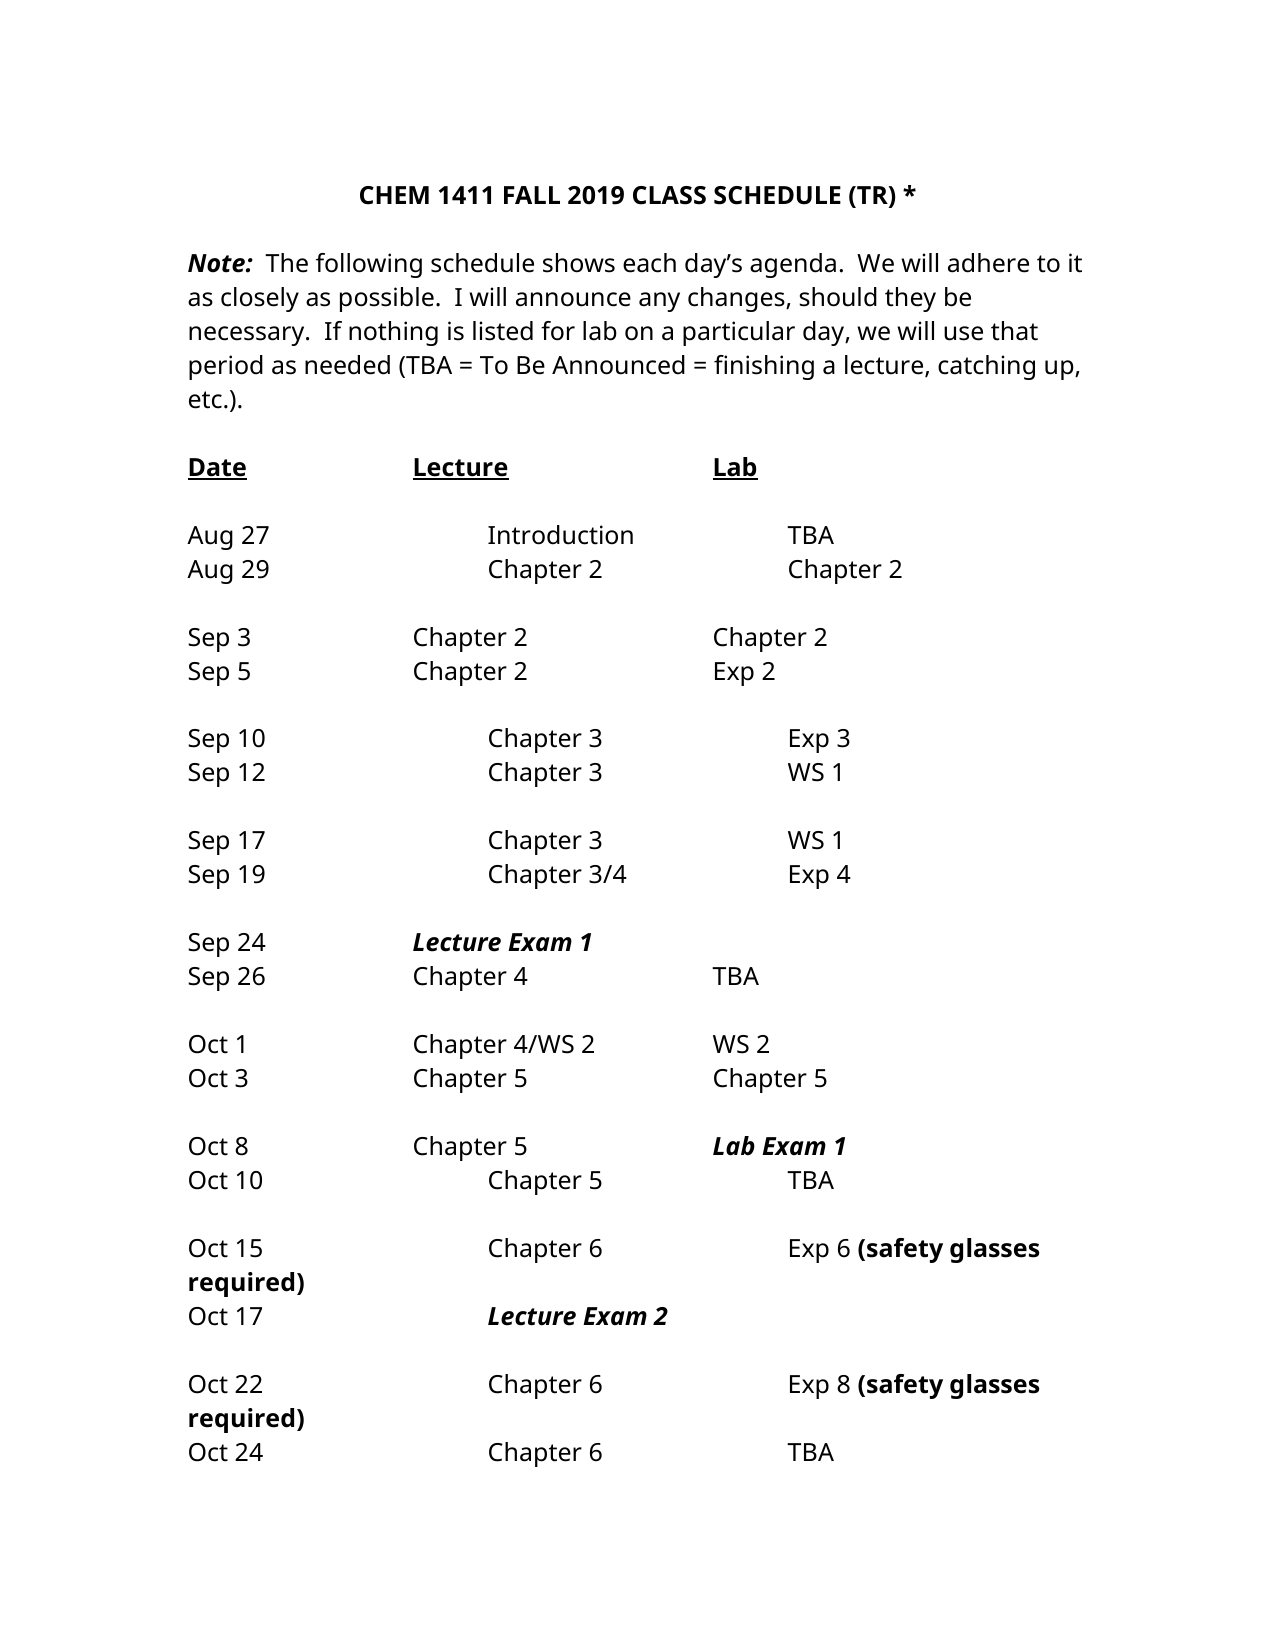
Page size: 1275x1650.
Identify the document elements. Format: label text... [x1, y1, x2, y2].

text Oct 3 Chapter 5 Chapter 5 [187, 1061, 1087, 1095]
text Oct 17 Lecture Exam 2 [187, 1299, 1087, 1333]
text Sep 5 Chapter 2 Exp 2 [187, 653, 1087, 687]
text Oct 8 Chapter 5 Lab Exam 1 [187, 1129, 1087, 1163]
text Oct 1 Chapter 4/WS 2 WS 2 [187, 1027, 1087, 1061]
text Sep 24 Lecture Exam 1 [187, 925, 1087, 959]
text CHEM 1411 FALL 2019 CLASS SCHEDULE (TR) * [187, 178, 1087, 212]
text Oct 15 Chapter 6 Exp 6 (safety glasses required) [187, 1231, 1087, 1299]
text Sep 3 Chapter 2 Chapter 2 [187, 619, 1087, 653]
text Sep 26 Chapter 4 TBA [187, 959, 1087, 993]
text Oct 24 Chapter 6 TBA [187, 1434, 1087, 1468]
text Oct 10 Chapter 5 TBA [187, 1163, 1087, 1197]
text Oct 22 Chapter 6 Exp 8 (safety glasses required) [187, 1367, 1087, 1434]
text Sep 12 Chapter 3 WS 1 [187, 755, 1087, 789]
text Sep 17 Chapter 3 WS 1 [187, 823, 1087, 857]
text Sep 19 Chapter 3/4 Exp 4 [187, 857, 1087, 891]
text Sep 10 Chapter 3 Exp 3 [187, 721, 1087, 755]
text Date Lecture Lab [187, 450, 1087, 484]
text Note: The following schedule shows each day’s agenda. We will adhere to it as closely as possible. I will announce any changes, should they be necessary. If nothing is listed for lab on a particular day, we will use that period as needed (TBA = To Be Announced = finishing a lecture, catching up, etc.). [187, 246, 1087, 416]
text Aug 27 Introduction TBA [187, 518, 1087, 552]
text Aug 29 Chapter 2 Chapter 2 [187, 552, 1087, 586]
